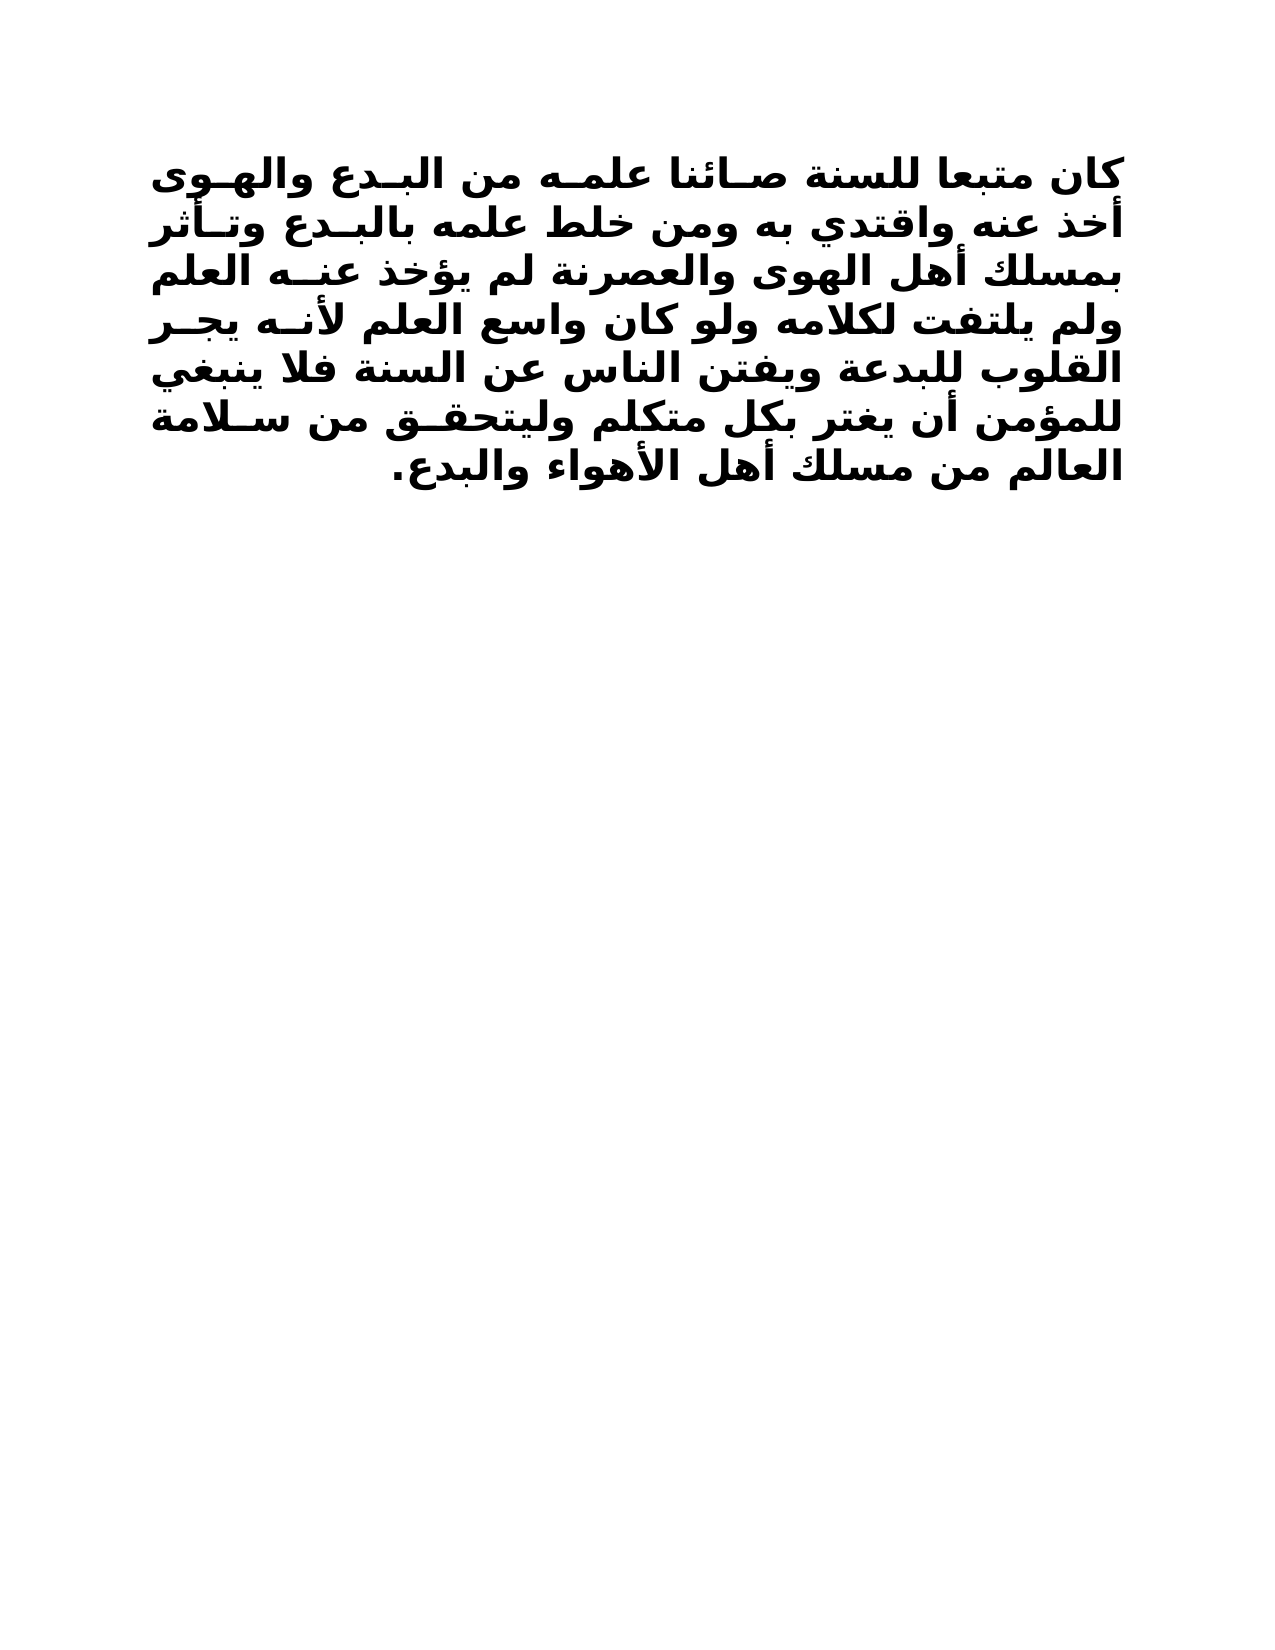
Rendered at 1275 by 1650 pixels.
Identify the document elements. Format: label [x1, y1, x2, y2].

text [150, 150, 1125, 490]
